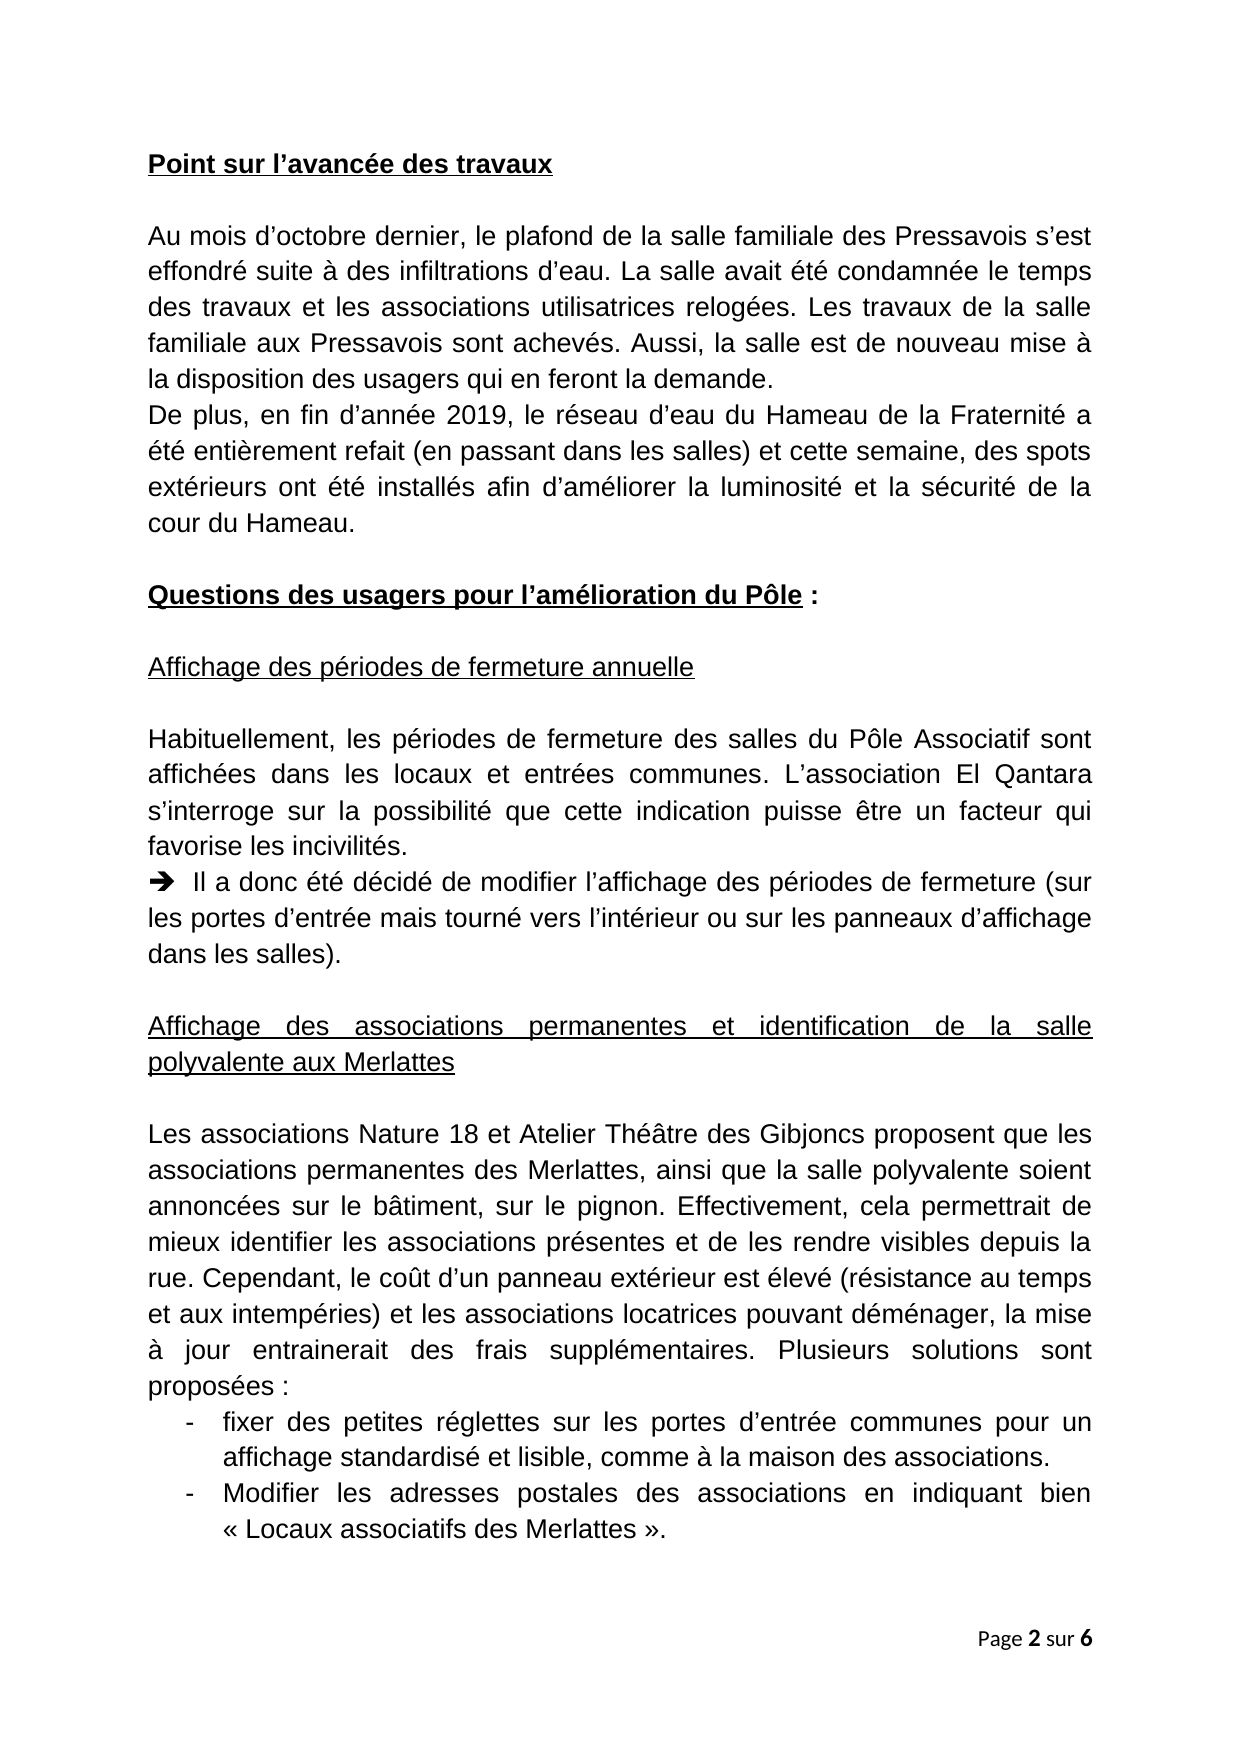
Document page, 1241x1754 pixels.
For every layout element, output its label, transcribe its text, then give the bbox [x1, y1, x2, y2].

text Au mois d’octobre dernier, le plafond de la salle familiale des Pressavois s’est effondré suite à des infiltrations d’eau. La salle avait été condamnée le temps des travaux et les associations utilisatrices relogées. Les travaux de la salle familiale aux Pressavois sont achevés. Aussi, la salle est de nouveau mise à la disposition des usagers qui en feront la demande. [148, 219, 1093, 394]
text Affichage des associations permanentes et identification de la salle polyvalente aux Merlattes [148, 1010, 1093, 1037]
text Questions des usagers pour l’amélioration du Pôle : [148, 579, 1093, 610]
text Affichage des associations permanentes et identification de la salle polyvalente aux Merlattes [148, 1039, 1093, 1077]
text Point sur l’avancée des travaux [148, 148, 1093, 179]
text Les associations Nature 18 et Atelier Théâtre des Gibjoncs proposent que les associations permanentes des Merlattes, ainsi que la salle polyvalente soient annoncées sur le bâtiment, sur le pignon. Effectivement, cela permettrait de mieux identifier les associations présentes et de les rendre visibles depuis la rue. Cependant, le coût d’un panneau extérieur est élevé (résistance au temps et aux intempéries) et les associations locatrices pouvant déménager, la mise à jour entrainerait des frais supplémentaires. Plusieurs solutions sont proposées : [148, 1118, 1093, 1401]
list fixer des petites réglettes sur les portes d’entrée communes pour un affichage standardisé et lisible, comme à la maison des associations. [185, 1406, 1093, 1473]
text Affichage des périodes de fermeture annuelle [148, 651, 1093, 682]
text De plus, en fin d’année 2019, le réseau d’eau du Hameau de la Fraternité a été entièrement refait (en passant dans les salles) et cette semaine, des spots extérieurs ont été installés afin d’améliorer la luminosité et la sécurité de la cour du Hameau. [148, 399, 1093, 538]
text Habituellement, les périodes de fermeture des salles du Pôle Associatif sont affichées dans les locaux et entrées communes. L’association El Qantara s’interroge sur la possibilité que cette indication puisse être un facteur qui favorise les incivilités. [148, 723, 1093, 862]
list Modifier les adresses postales des associations en indiquant bien « Locaux associatifs des Merlattes ». [185, 1477, 1093, 1544]
text Il a donc été décidé de modifier l’affichage des périodes de fermeture (sur les portes d’entrée mais tourné vers l’intérieur ou sur les panneaux d’affichage dans les salles). [148, 866, 1093, 969]
